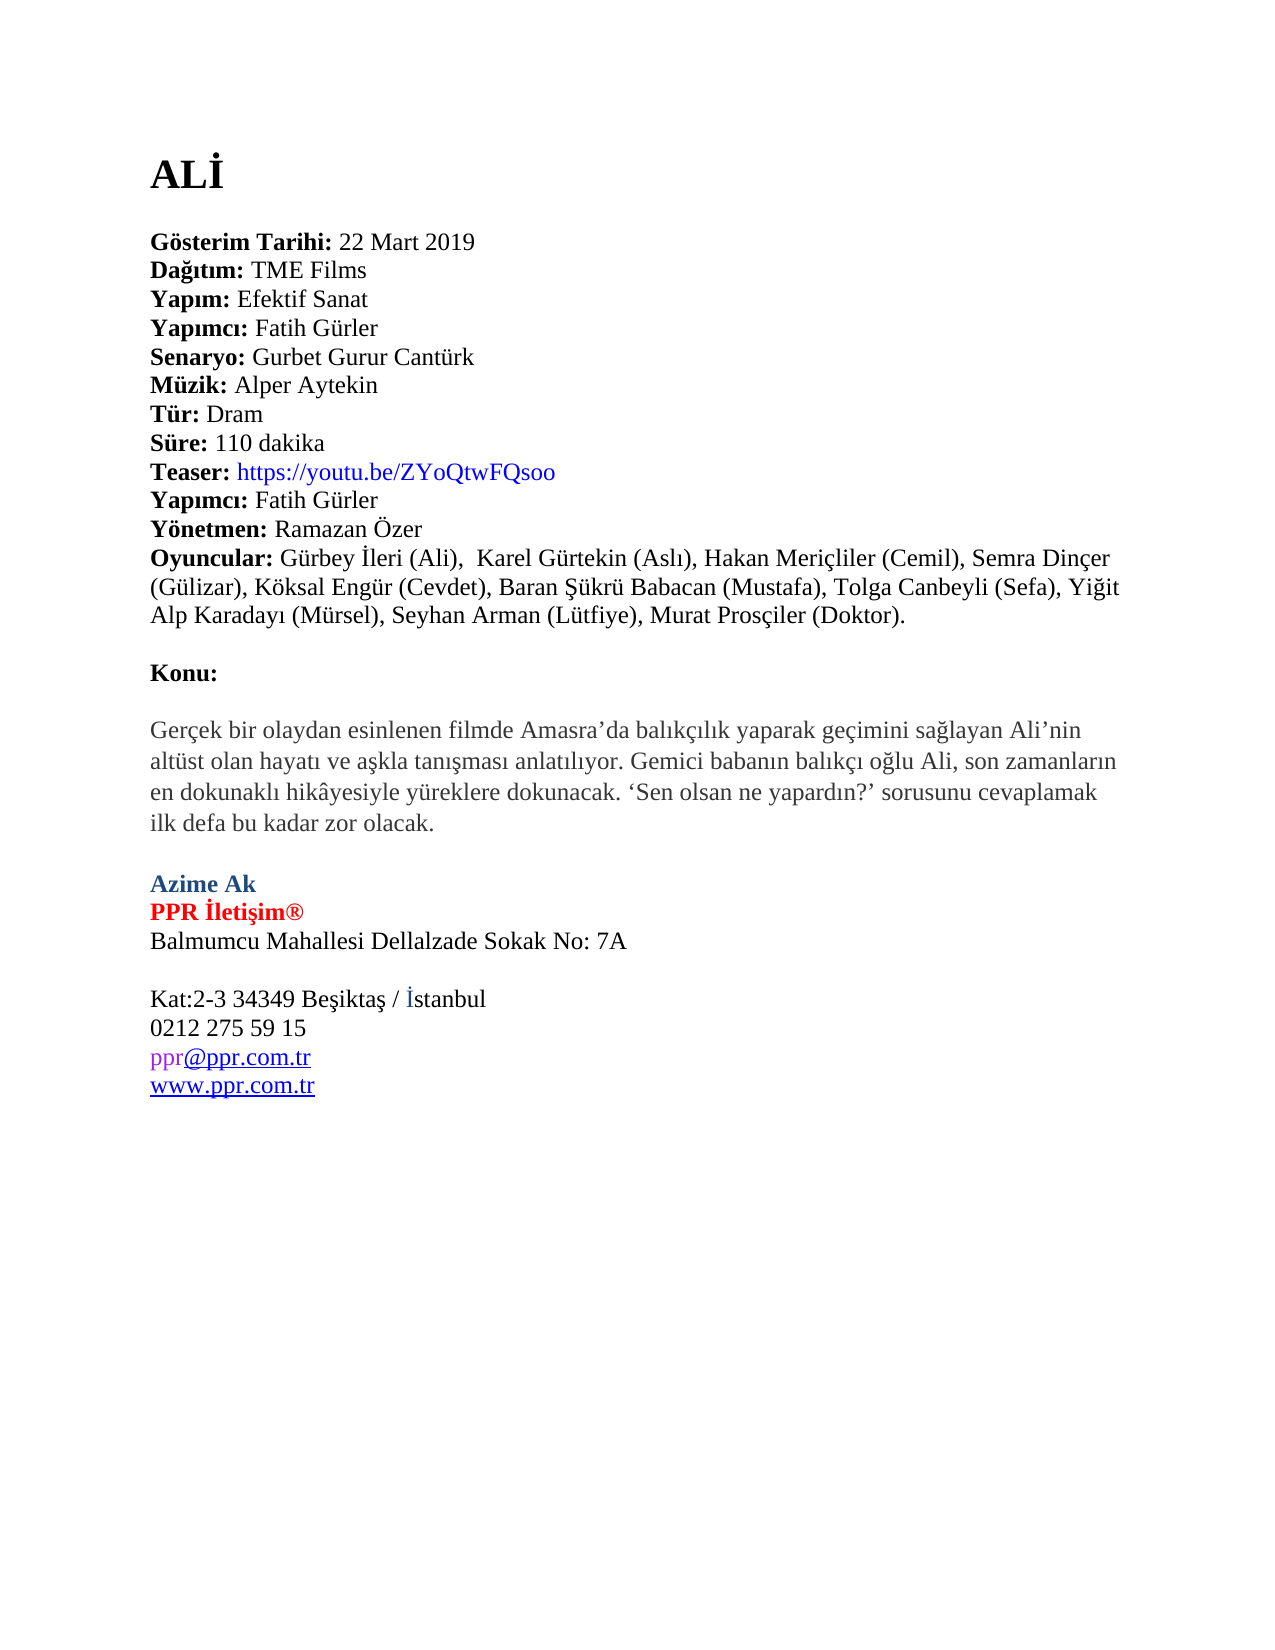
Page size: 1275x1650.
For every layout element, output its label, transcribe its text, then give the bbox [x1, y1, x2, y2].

text Oyuncular: Gürbey İleri (Ali), Karel Gürtekin (Aslı), Hakan Meriçliler (Cemil), Semra Dinçer (Gülizar), Köksal Engür (Cevdet), Baran Şükrü Babacan (Mustafa), Tolga Canbeyli (Sefa), Yiğit Alp Karadayı (Mürsel), Seyhan Arman (Lütfiye), Murat Prosçiler (Doktor). [150, 543, 1125, 629]
text Yapım: Efektif Sanat [150, 284, 1125, 313]
text Azime Ak PPR İletişim® Balmumcu Mahallesi Dellalzade Sokak No: 7A [150, 869, 1125, 955]
text Yapımcı: Fatih Gürler [150, 313, 1125, 342]
text ALİ [150, 150, 1125, 198]
text www.ppr.com.tr [150, 1070, 1125, 1099]
text Kat:2-3 34349 Beşiktaş / İstanbul [150, 984, 1125, 1013]
text Yönetmen: Ramazan Özer [150, 514, 1125, 543]
text Konu: [150, 658, 1125, 687]
text Müzik: Alper Aytekin [150, 370, 1125, 399]
text Tür: Dram [150, 399, 1125, 428]
text Senaryo: Gurbet Gurur Cantürk [150, 342, 1125, 370]
text Gerçek bir olaydan esinlenen filmde Amasra’da balıkçılık yaparak geçimini sağlayan Ali’nin altüst olan hayatı ve aşkla tanışması anlatılıyor. Gemici babanın balıkçı oğlu Ali, son zamanların en dokunaklı hikâyesiyle yüreklere dokunacak. ‘Sen olsan ne yapardın?’ sorusunu cevaplamak ilk defa bu kadar zor olacak. [150, 715, 1125, 837]
text Yapımcı: Fatih Gürler [150, 485, 1125, 514]
text ppr@ppr.com.tr [150, 1042, 1125, 1070]
text Dağıtım: TME Films [150, 255, 1125, 284]
text Gösterim Tarihi: 22 Mart 2019 [150, 227, 1125, 255]
text 0212 275 59 15 [150, 1013, 1125, 1042]
text Süre: 110 dakika [150, 428, 1125, 457]
text Teaser: https://youtu.be/ZYoQtwFQsoo [150, 457, 1125, 485]
